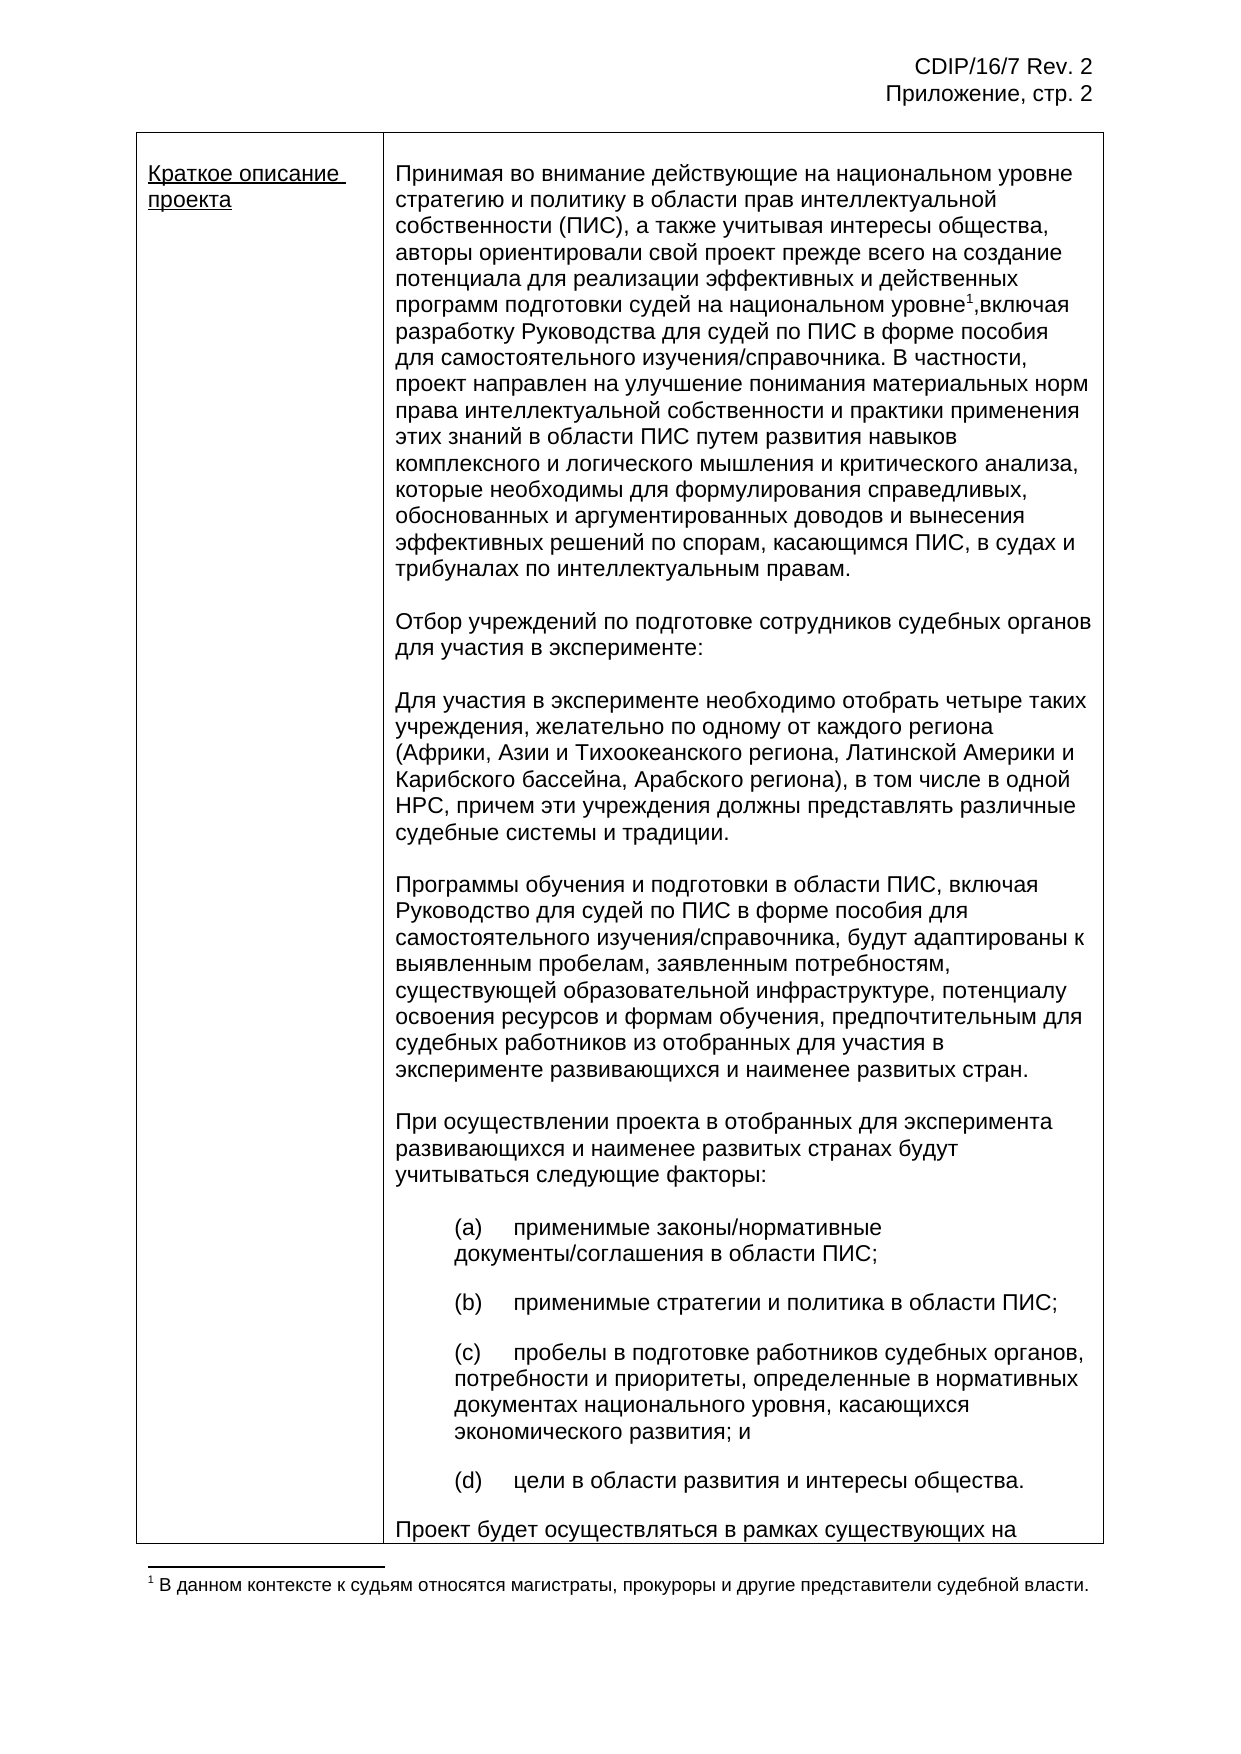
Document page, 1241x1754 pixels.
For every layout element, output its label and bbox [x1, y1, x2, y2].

table_cell [137, 133, 383, 1543]
table_cell [384, 133, 1103, 1543]
